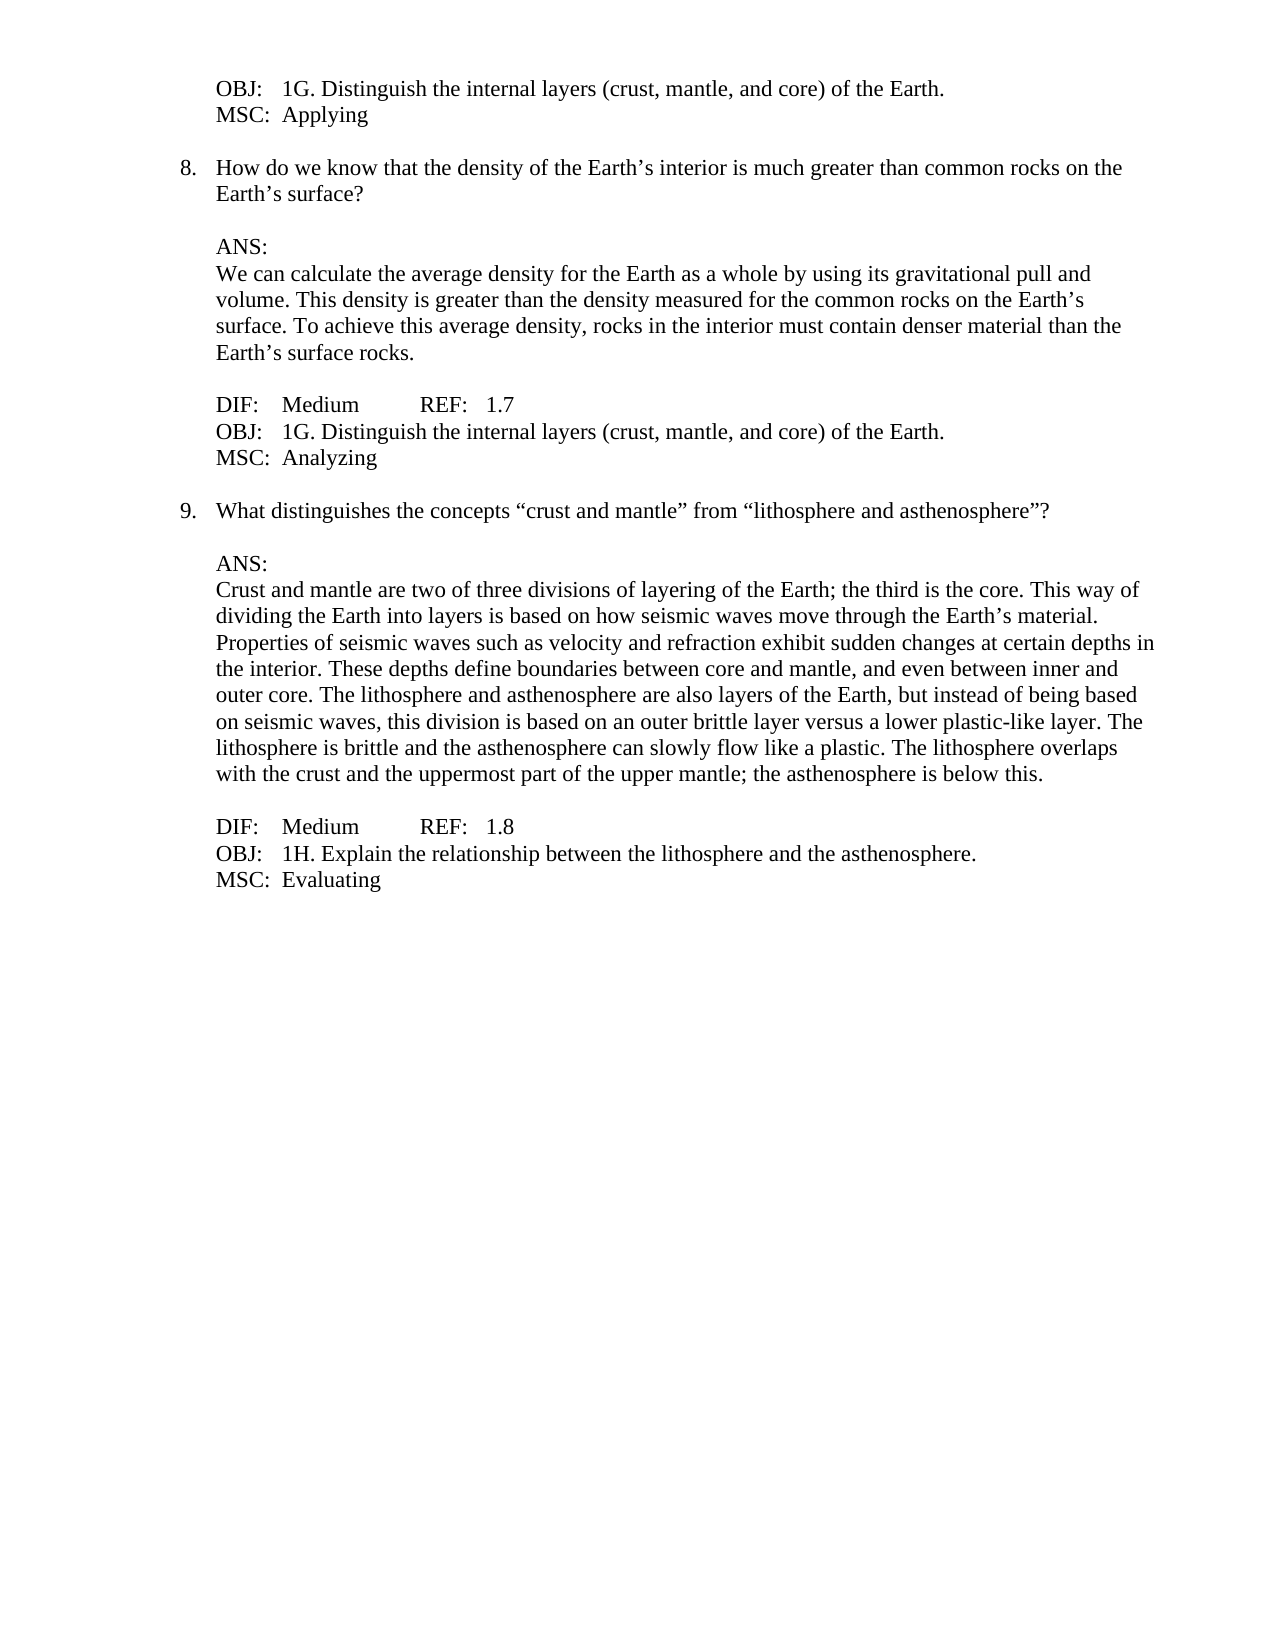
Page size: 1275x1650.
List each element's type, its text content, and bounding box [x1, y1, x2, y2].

text Crust and mantle are two of three divisions of layering of the Earth; the third is the core. This way of dividing the Earth into layers is based on how seismic waves move through the Earth’s material. Properties of seismic waves such as velocity and refraction exhibit sudden changes at certain depths in the interior. These depths define boundaries between core and mantle, and even between inner and outer core. The lithosphere and asthenosphere are also layers of the Earth, but instead of being based on seismic waves, this division is based on an outer brittle layer versus a lower plastic-like layer. The lithosphere is brittle and the asthenosphere can slowly flow like a plastic. The lithosphere overlaps with the crust and the uppermost part of the upper mantle; the asthenosphere is below this. [216, 576, 1162, 787]
text We can calculate the average density for the Earth as a whole by using its gravitational pull and volume. This density is greater than the density measured for the common rocks on the Earth’s surface. To achieve this average density, rocks in the interior must contain denser material than the Earth’s surface rocks. [216, 259, 1162, 365]
text DIF: Medium REF: 1.8 [216, 813, 1162, 840]
text 9. What distinguishes the concepts “crust and mantle” from “lithosphere and asthenosphere”? [150, 497, 1162, 523]
text MSC: Applying [216, 101, 1162, 128]
text MSC: Evaluating [216, 866, 1162, 892]
text OBJ: 1H. Explain the relationship between the lithosphere and the asthenosphere. [216, 840, 1162, 866]
text OBJ: 1G. Distinguish the internal layers (crust, mantle, and core) of the Earth. [216, 418, 1162, 444]
text 8. How do we know that the density of the Earth’s interior is much greater than common rocks on the Earth’s surface? [150, 154, 1162, 207]
text OBJ: 1G. Distinguish the internal layers (crust, mantle, and core) of the Earth. [216, 75, 1162, 101]
text ANS: [216, 233, 1162, 259]
text MSC: Analyzing [216, 444, 1162, 471]
text ANS: [216, 550, 1162, 576]
text DIF: Medium REF: 1.7 [216, 391, 1162, 418]
